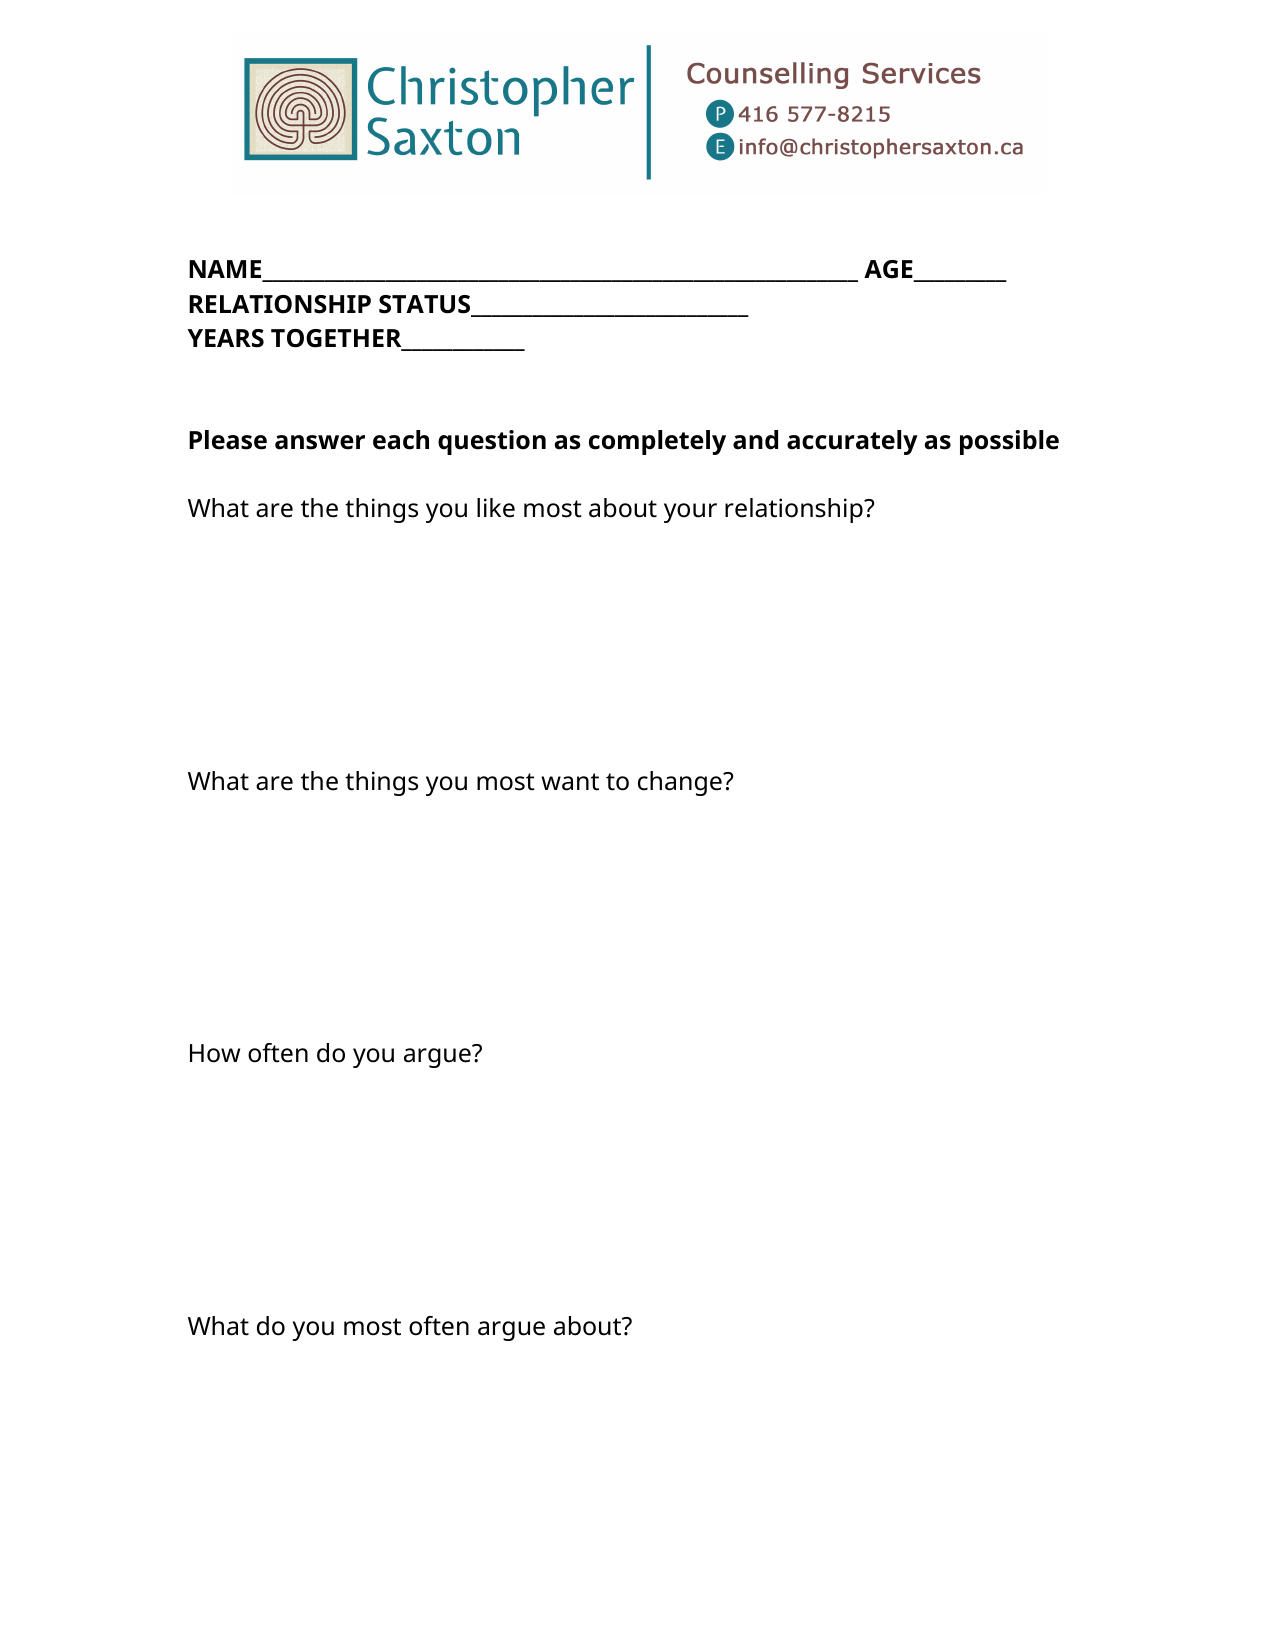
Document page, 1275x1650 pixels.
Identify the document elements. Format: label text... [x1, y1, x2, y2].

text RELATIONSHIP STATUS___________________________ [187, 286, 1088, 320]
text What are the things you most want to change? [187, 763, 1088, 797]
text Please answer each question as completely and accurately as possible [187, 422, 1088, 457]
text NAME__________________________________________________________ AGE_________ [187, 252, 1088, 286]
picture [232, 31, 1048, 195]
text What do you most often argue about? [187, 1308, 1088, 1342]
text What are the things you like most about your relationship? [187, 491, 1088, 525]
text YEARS TOGETHER____________ [187, 320, 1088, 354]
text How often do you argue? [187, 1036, 1088, 1070]
